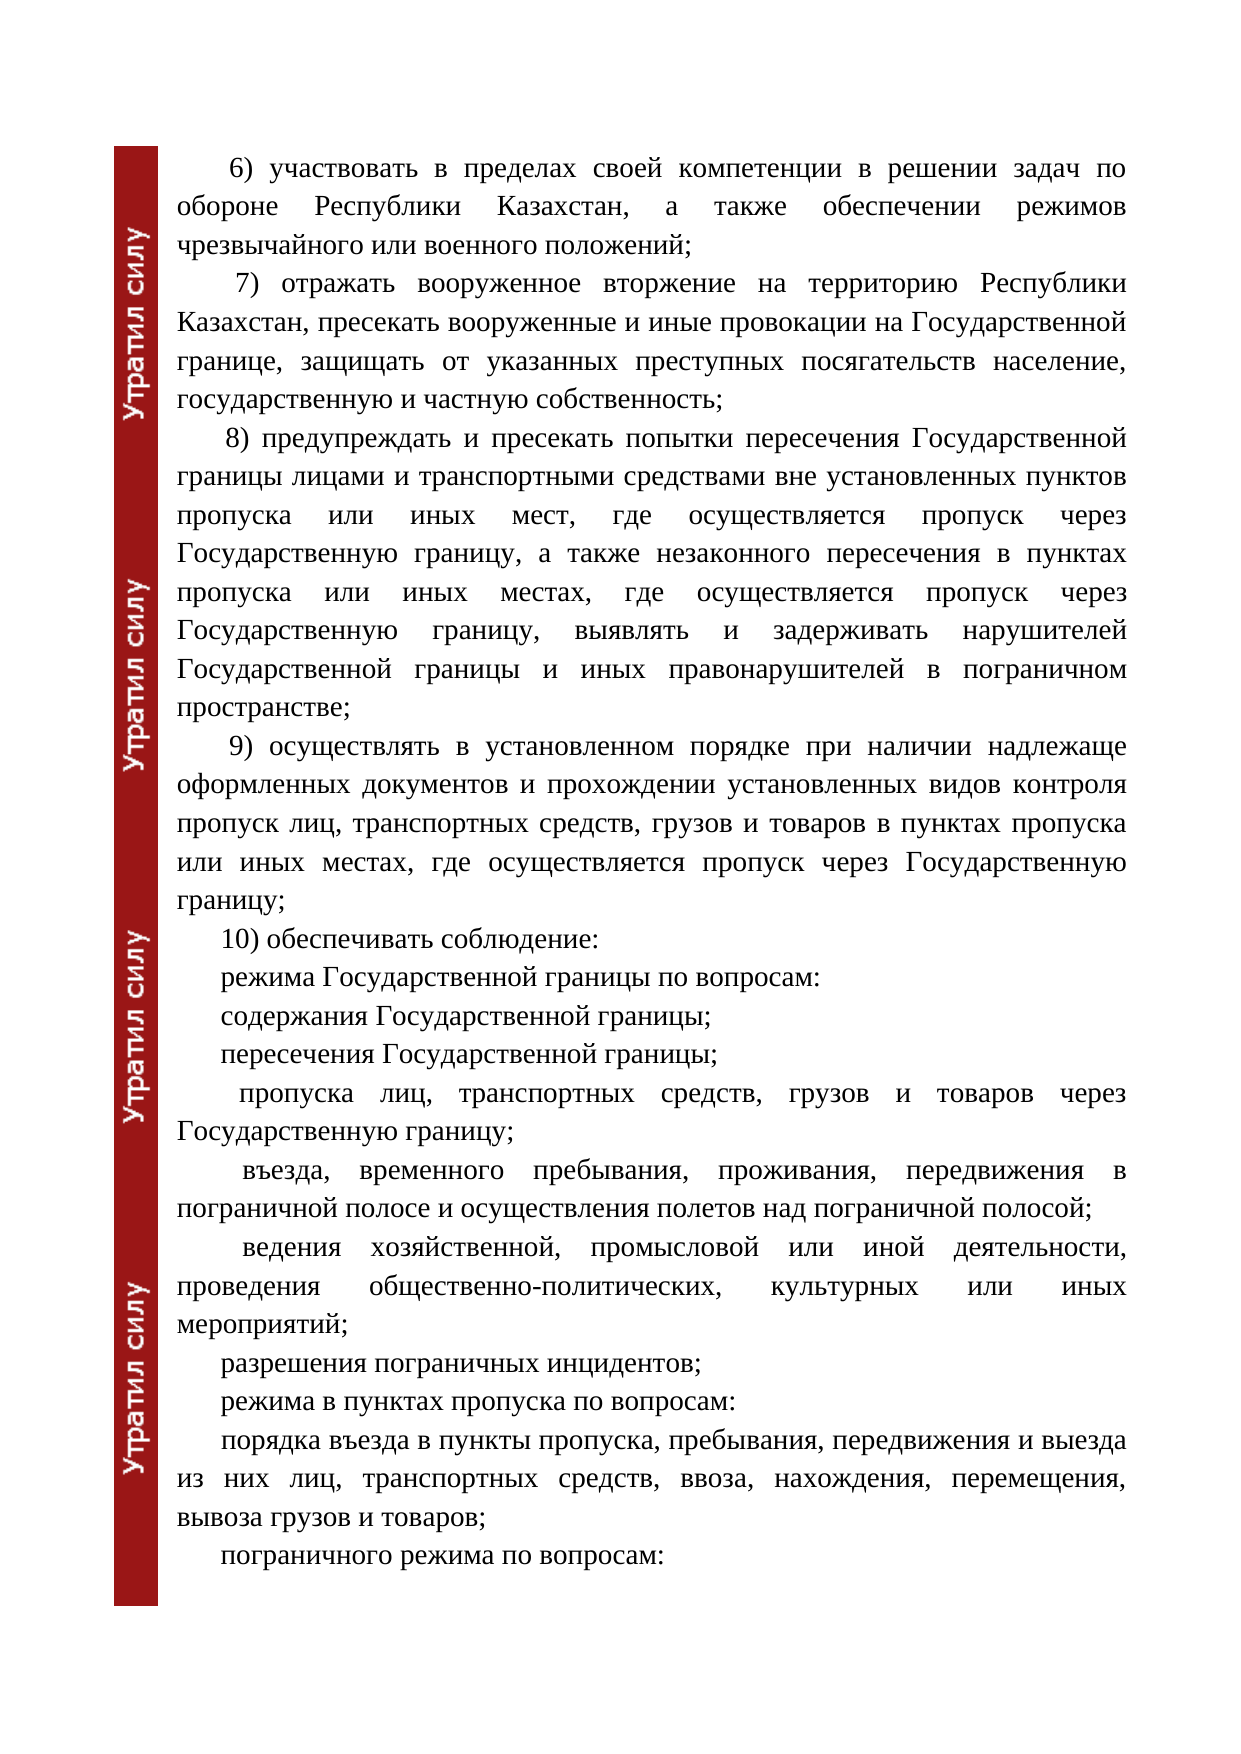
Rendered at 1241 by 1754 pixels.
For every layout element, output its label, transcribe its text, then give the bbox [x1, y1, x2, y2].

text въезда, временного пребывания, проживания, передвижения в пограничной полосе и осуществления полетов над пограничной полосой; [112, 1152, 1128, 1224]
text пропуска лиц, транспортных средств, грузов и товаров через Государственную границу; [112, 1075, 1128, 1147]
picture [114, 1031, 158, 1036]
picture [114, 916, 158, 921]
picture [114, 261, 158, 266]
text 6) участвовать в пределах своей компетенции в решении задач по обороне Республики Казахстан, а также обеспечении режимов чрезвычайного или военного положений; [112, 150, 1128, 261]
picture [114, 954, 158, 959]
picture [114, 1571, 158, 1606]
picture [114, 1340, 158, 1345]
picture [114, 146, 158, 150]
picture [114, 1147, 158, 1152]
text пограничного режима по вопросам: [112, 1537, 1128, 1571]
text 9) осуществлять в установленном порядке при наличии надлежаще оформленных документов и прохождении установленных видов контроля пропуск лиц, транспортных средств, грузов и товаров в пунктах пропуска или иных местах, где осуществляется пропуск через Государственную границу; [112, 728, 1128, 916]
picture [114, 1417, 158, 1422]
text 7) отражать вооруженное вторжение на территорию Республики Казахстан, пресекать вооруженные и иные провокации на Государственной границе, защищать от указанных преступных посягательств население, государственную и частную собственность; [112, 266, 1128, 415]
picture [114, 415, 158, 420]
text разрешения пограничных инцидентов; [112, 1345, 1128, 1378]
text порядка въезда в пункты пропуска, пребывания, передвижения и выезда из них лиц, транспортных средств, ввоза, нахождения, перемещения, вывоза грузов и товаров; [112, 1422, 1128, 1532]
picture [114, 1378, 158, 1383]
text режима Государственной границы по вопросам: [112, 959, 1128, 993]
picture [114, 1532, 158, 1537]
picture [114, 1070, 158, 1075]
picture [114, 723, 158, 728]
text 8) предупреждать и пресекать попытки пересечения Государственной границы лицами и транспортными средствами вне установленных пунктов пропуска или иных мест, где осуществляется пропуск через Государственную границу, а также незаконного пересечения в пунктах пропуска или иных местах, где осуществляется пропуск через Государственную границу, выявлять и задерживать нарушителей Государственной границы и иных правонарушителей в пограничном пространстве; [112, 420, 1128, 723]
text режима в пунктах пропуска по вопросам: [112, 1383, 1128, 1417]
text 10) обеспечивать соблюдение: [112, 921, 1128, 954]
text пересечения Государственной границы; [112, 1036, 1128, 1070]
text ведения хозяйственной, промысловой или иной деятельности, проведения общественно-политических, культурных или иных мероприятий; [112, 1229, 1128, 1340]
text содержания Государственной границы; [112, 998, 1128, 1031]
picture [114, 993, 158, 998]
picture [114, 1224, 158, 1229]
